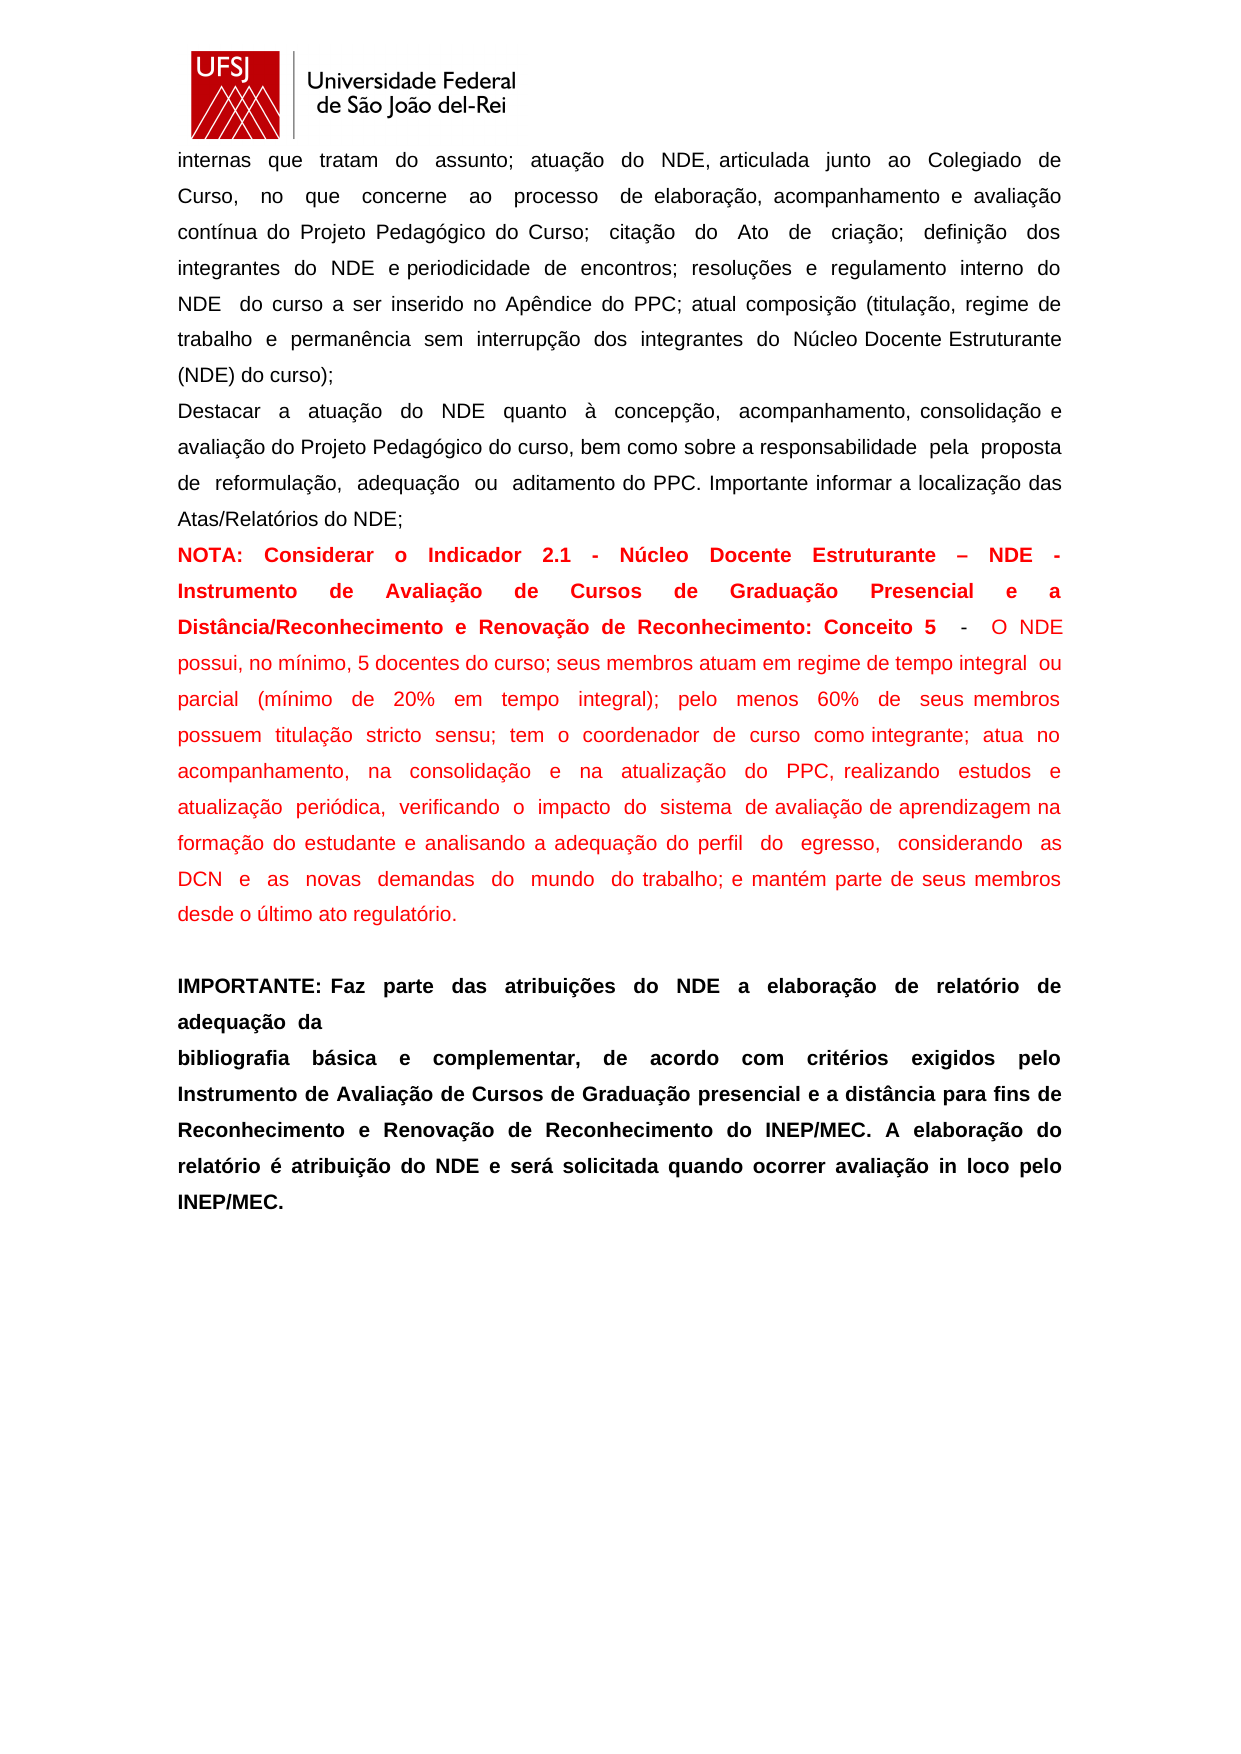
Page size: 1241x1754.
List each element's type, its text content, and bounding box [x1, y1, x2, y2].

text Destacar a atuação do NDE quanto à concepção, acompanhamento, consolidação e avaliação do Projeto Pedagógico do curso, bem como sobre a responsabilidade pela proposta de reformulação, adequação ou aditamento do PPC. Importante informar a localização das Atas/Relatórios do NDE; [177, 399, 1063, 531]
picture [177, 44, 529, 146]
text bibliografia básica e complementar, de acordo com critérios exigidos pelo Instrumento de Avaliação de Cursos de Graduação presencial e a distância para fins de Reconhecimento e Renovação de Reconhecimento do INEP/MEC. A elaboração do relatório é atribuição do NDE e será solicitada quando ocorrer avaliação in loco pelo INEP/MEC. [177, 1046, 1063, 1214]
text NOTA: Considerar o Indicador 2.1 - Núcleo Docente Estruturante – NDE -Instrumento de Avaliação de Cursos de Graduação Presencial e a Distância/Reconhecimento e Renovação de Reconhecimento: Conceito 5 - O NDE possui, no mínimo, 5 docentes do curso; seus membros atuam em regime de tempo integral ou parcial (mínimo de 20% em tempo integral); pelo menos 60% de seus membros possuem titulação stricto sensu; tem o coordenador de curso como integrante; atua no acompanhamento, na consolidação e na atualização do PPC, realizando estudos e atualização periódica, verificando o impacto do sistema de avaliação de aprendizagem na formação do estudante e analisando a adequação do perfil do egresso, considerando as DCN e as novas demandas do mundo do trabalho; e mantém parte de seus membros desde o último ato regulatório. [177, 543, 1063, 926]
text IMPORTANTE: Faz parte das atribuições do NDE a elaboração de relatório de adequação da [177, 974, 1063, 1034]
